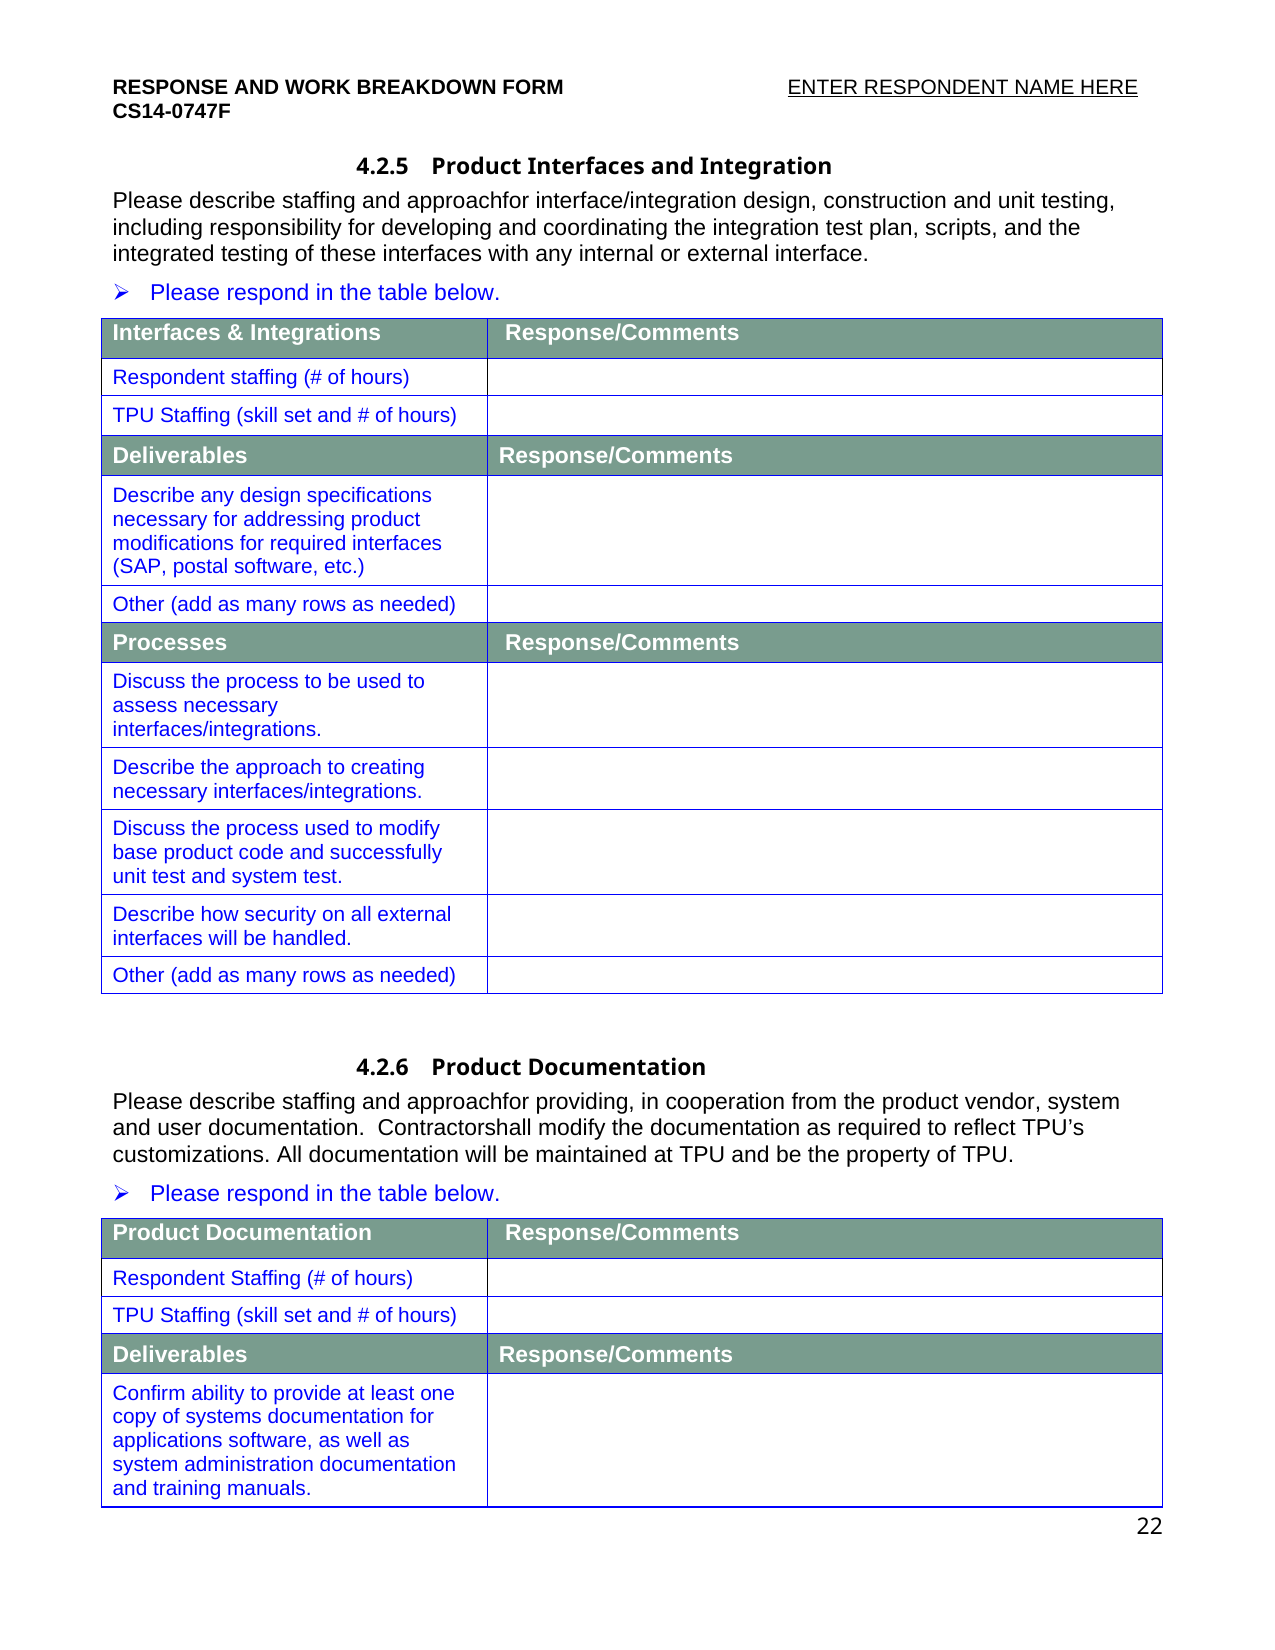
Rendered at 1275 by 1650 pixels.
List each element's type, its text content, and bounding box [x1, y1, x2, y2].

table_header Response/Comments [488, 1219, 1162, 1258]
table_cell Response/Comments [488, 1334, 1162, 1373]
table_cell Response/Comments [488, 436, 1162, 475]
table_cell Response/Comments [488, 623, 1162, 662]
table_cell [488, 810, 1162, 894]
table_cell [488, 895, 1162, 956]
table_cell [488, 663, 1162, 747]
table_cell [488, 1374, 1162, 1506]
table_cell Describe the approach to creating necessary interfaces/integrations. [102, 748, 487, 809]
table_cell Discuss the process used to modify base product code and successfully unit test and system test. [102, 810, 487, 894]
table_header Product Documentation [102, 1219, 487, 1258]
table_cell Processes [102, 623, 487, 662]
table_cell Respondent Staffing (# of hours) [102, 1259, 487, 1296]
table_cell Deliverables [102, 436, 487, 475]
table_cell [488, 476, 1162, 584]
table_cell Deliverables [102, 1334, 487, 1373]
table_cell Confirm ability to provide at least one copy of systems documentation for applications software, as well as system administration documentation and training manuals. [102, 1374, 487, 1506]
table_cell [488, 957, 1162, 993]
table_cell Other (add as many rows as needed) [102, 586, 487, 622]
table_cell Describe how security on all external interfaces will be handled. [102, 895, 487, 956]
text Please describe staffing and approachfor interface/integration design, construction and unit testing, including responsibility for developing and coordinating the integration test plan, scripts, and the integrated testing of these interfaces with any internal or external interface. [112, 187, 1162, 267]
subtitle Product Interfaces and Integration [206, 150, 1162, 181]
subtitle Product Documentation [206, 1050, 1162, 1082]
text Please describe staffing and approachfor providing, in cooperation from the product vendor, system and user documentation. Contractorshall modify the documentation as required to reflect TPU’s customizations. All documentation will be maintained at TPU and be the property of TPU. [112, 1088, 1162, 1167]
table_cell [488, 359, 1162, 395]
table_cell [488, 586, 1162, 622]
table_cell [488, 396, 1162, 435]
table_cell Describe any design specifications necessary for addressing product modifications for required interfaces (SAP, postal software, etc.) [102, 476, 487, 584]
list Please respond in the table below. [112, 279, 1162, 305]
table_cell [488, 1259, 1162, 1296]
table_header Interfaces & Integrations [102, 319, 487, 358]
table_cell Respondent staffing (# of hours) [102, 359, 487, 395]
table_cell Discuss the process to be used to assess necessary interfaces/integrations. [102, 663, 487, 747]
table_cell TPU Staffing (skill set and # of hours) [102, 396, 487, 435]
table_cell [488, 748, 1162, 809]
list Please respond in the table below. [112, 1179, 1162, 1206]
table_header Response/Comments [488, 319, 1162, 358]
table_cell [488, 1297, 1162, 1333]
table_cell Other (add as many rows as needed) [102, 957, 487, 993]
table_cell TPU Staffing (skill set and # of hours) [102, 1297, 487, 1333]
